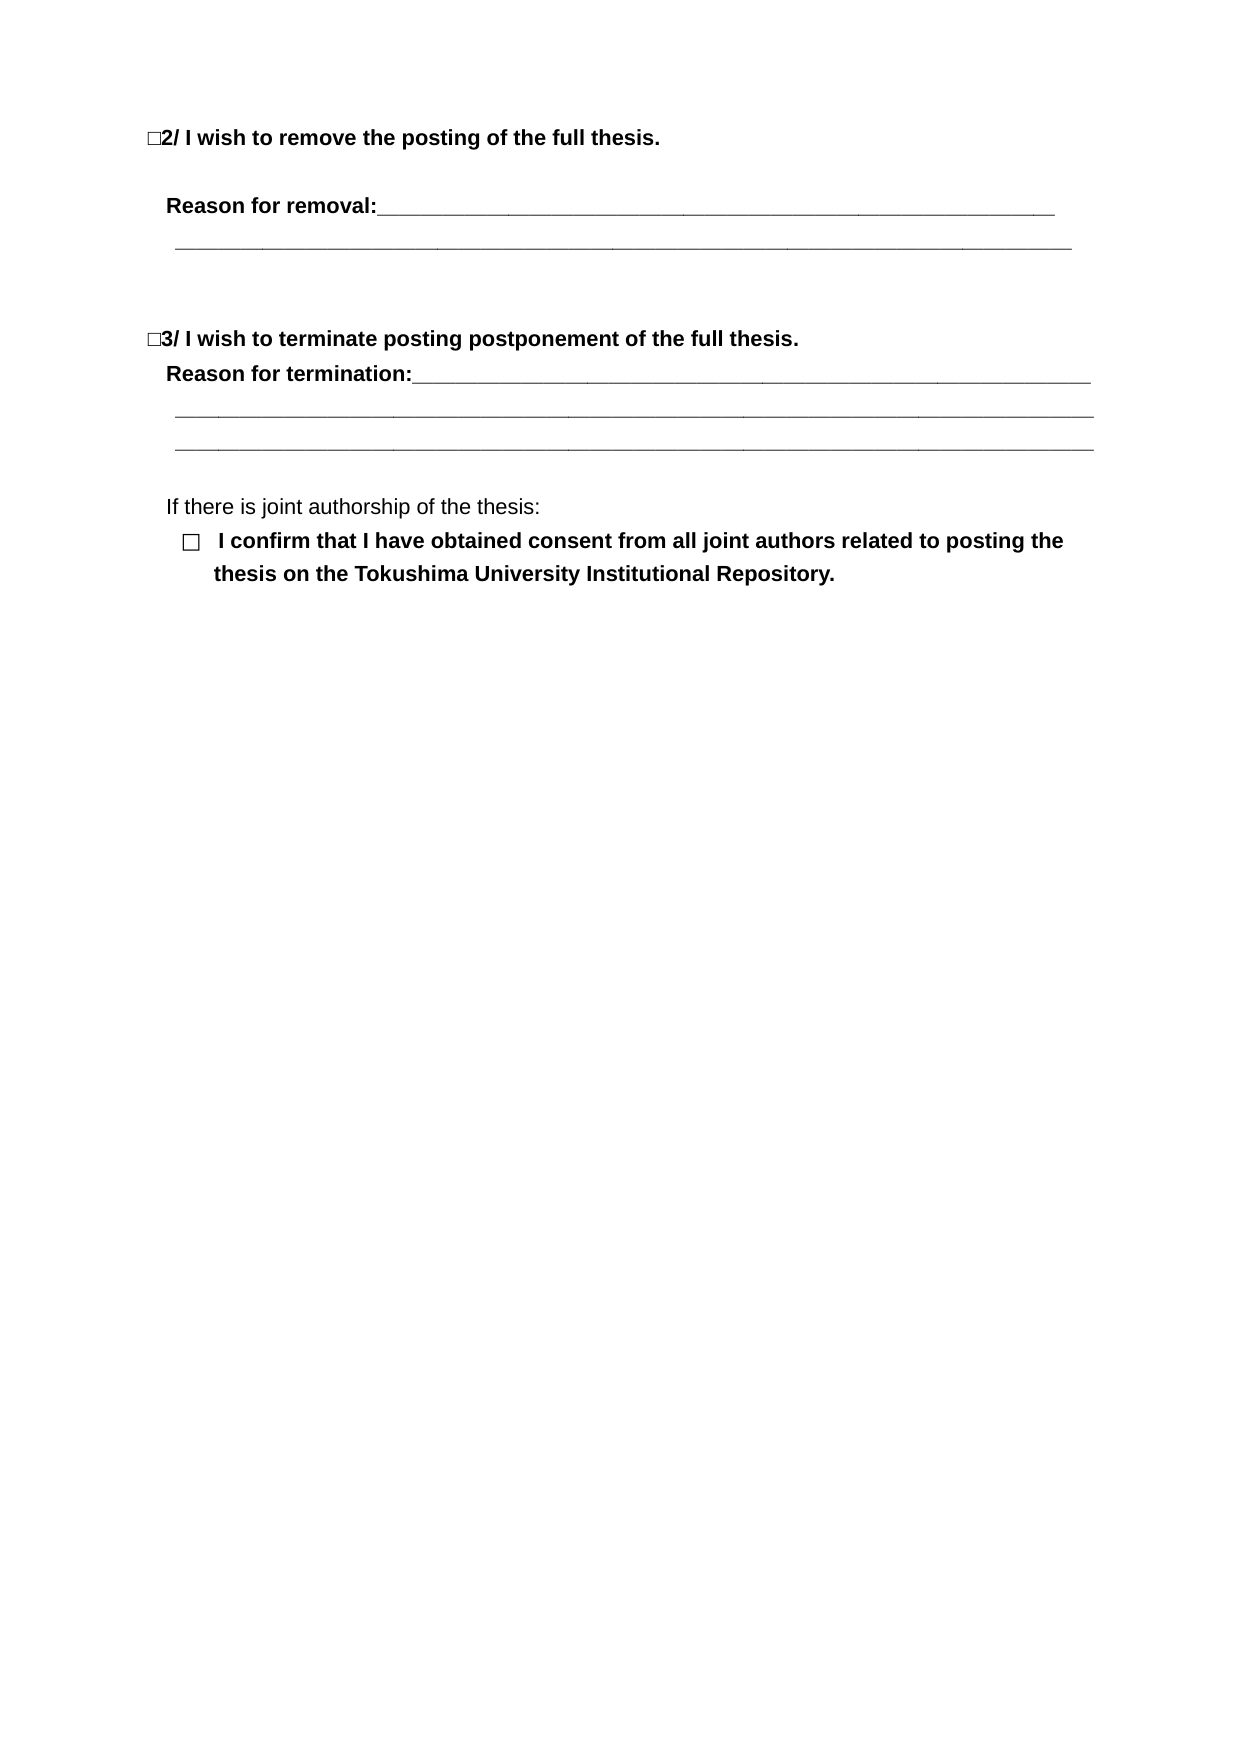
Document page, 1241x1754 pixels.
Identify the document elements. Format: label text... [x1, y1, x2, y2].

text thesis on the Institutional Repository. [148, 556, 1107, 590]
text □2/ I wish to remove the posting of the full thesis. [148, 120, 1107, 154]
text If there is joint authorship of the thesis: [148, 489, 1107, 523]
text ＿＿＿＿＿＿＿＿＿＿＿＿＿＿＿＿＿＿＿＿＿＿＿＿＿＿＿＿＿＿＿＿＿＿＿＿＿＿＿＿＿ [148, 221, 1107, 254]
text Reason for removal:＿＿＿＿＿＿＿＿＿＿＿＿＿＿＿＿＿＿＿＿＿＿＿＿＿＿＿＿＿＿＿ [148, 187, 1107, 221]
list I confirm that I have obtained consent from all joint authors related to posting the [181, 523, 1107, 556]
text Reason for termination:＿＿＿＿＿＿＿＿＿＿＿＿＿＿＿＿＿＿＿＿＿＿＿＿＿＿＿＿＿＿＿ [148, 355, 1107, 389]
text ＿＿＿＿＿＿＿＿＿＿＿＿＿＿＿＿＿＿＿＿＿＿＿＿＿＿＿＿＿＿＿＿＿＿＿＿＿＿＿＿＿＿ [148, 389, 1107, 422]
text ＿＿＿＿＿＿＿＿＿＿＿＿＿＿＿＿＿＿＿＿＿＿＿＿＿＿＿＿＿＿＿＿＿＿＿＿＿＿＿＿＿＿ [148, 422, 1107, 456]
text □3/ I wish to terminate posting postponement of the full thesis. [148, 322, 1107, 355]
